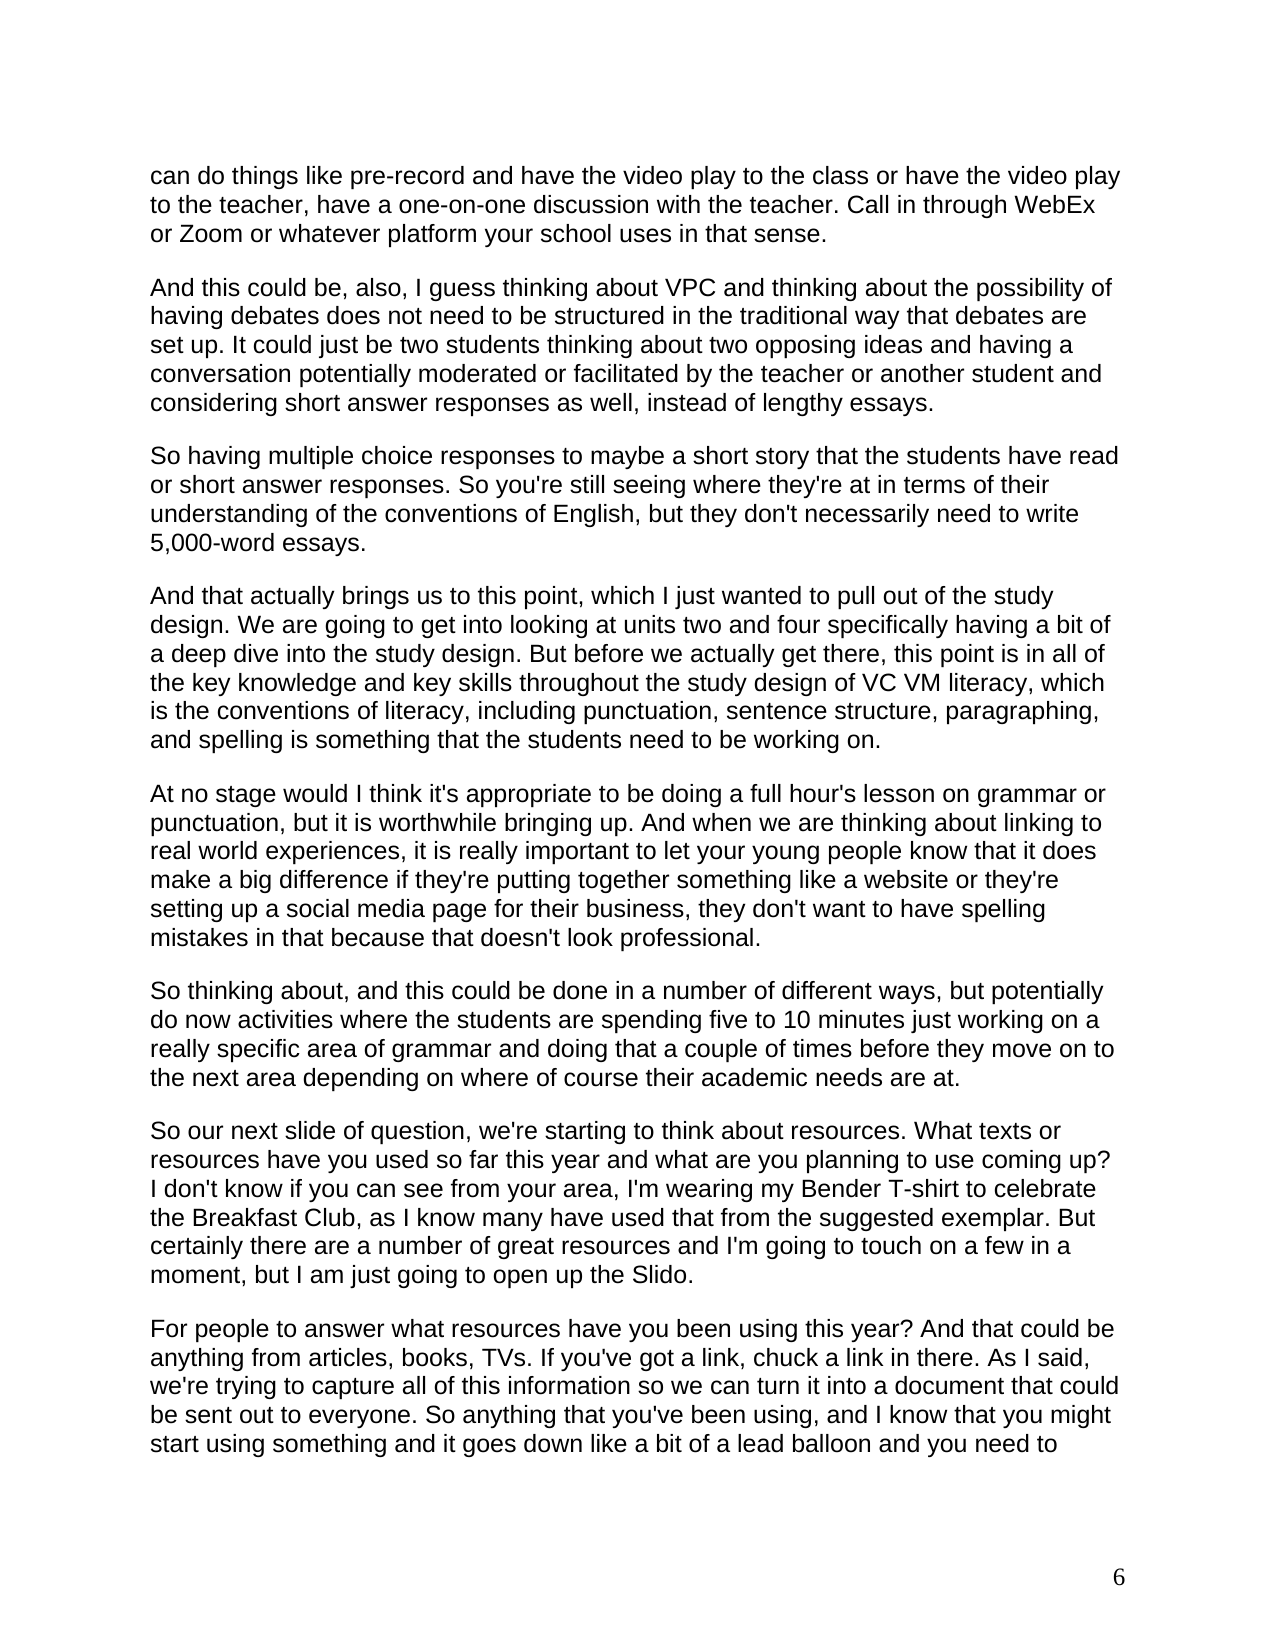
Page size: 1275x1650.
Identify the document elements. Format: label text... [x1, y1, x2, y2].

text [150, 161, 1125, 247]
text So having multiple choice responses to maybe a short story that the students have read or short answer responses. So you're still seeing where they're at in terms of their understanding of the conventions of English, but they don't necessarily need to write 5,000-word essays. [150, 441, 1125, 556]
text So thinking about, and this could be done in a number of different ways, but potentially do now activities where the students are spending five to 10 minutes just working on a really specific area of grammar and doing that a couple of times before they move on to the next area depending on where of course their academic needs are at. [150, 976, 1125, 1091]
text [150, 1314, 1125, 1457]
text And that actually brings us to this point, which I just wanted to pull out of the study design. We are going to get into looking at units two and four specifically having a bit of a deep dive into the study design. But before we actually get there, this point is in all of the key knowledge and key skills throughout the study design of VC VM literacy, which is the conventions of literacy, including punctuation, sentence structure, paragraphing, and spelling is something that the students need to be working on. [150, 581, 1125, 754]
text And this could be, also, I guess thinking about VPC and thinking about the possibility of having debates does not need to be structured in the traditional way that debates are set up. It could just be two students thinking about two opposing ideas and having a conversation potentially moderated or facilitated by the teacher or another student and considering short answer responses as well, instead of lengthy essays. [150, 272, 1125, 416]
text At no stage would I think it's appropriate to be doing a full hour's lesson on grammar or punctuation, but it is worthwhile bringing up. And when we are thinking about linking to real world experiences, it is really important to let your young people know that it does make a big difference if they're putting together something like a website or they're setting up a social media page for their business, they don't want to have spelling mistakes in that because that doesn't look professional. [150, 779, 1125, 951]
text So our next slide of question, we're starting to think about resources. What texts or resources have you used so far this year and what are you planning to use coming up? I don't know if you can see from your area, I'm wearing my Bender T-shirt to celebrate the Breakfast Club, as I know many have used that from the suggested exemplar. But certainly there are a number of great resources and I'm going to touch on a few in a moment, but I am just going to open up the Slido. [150, 1116, 1125, 1289]
